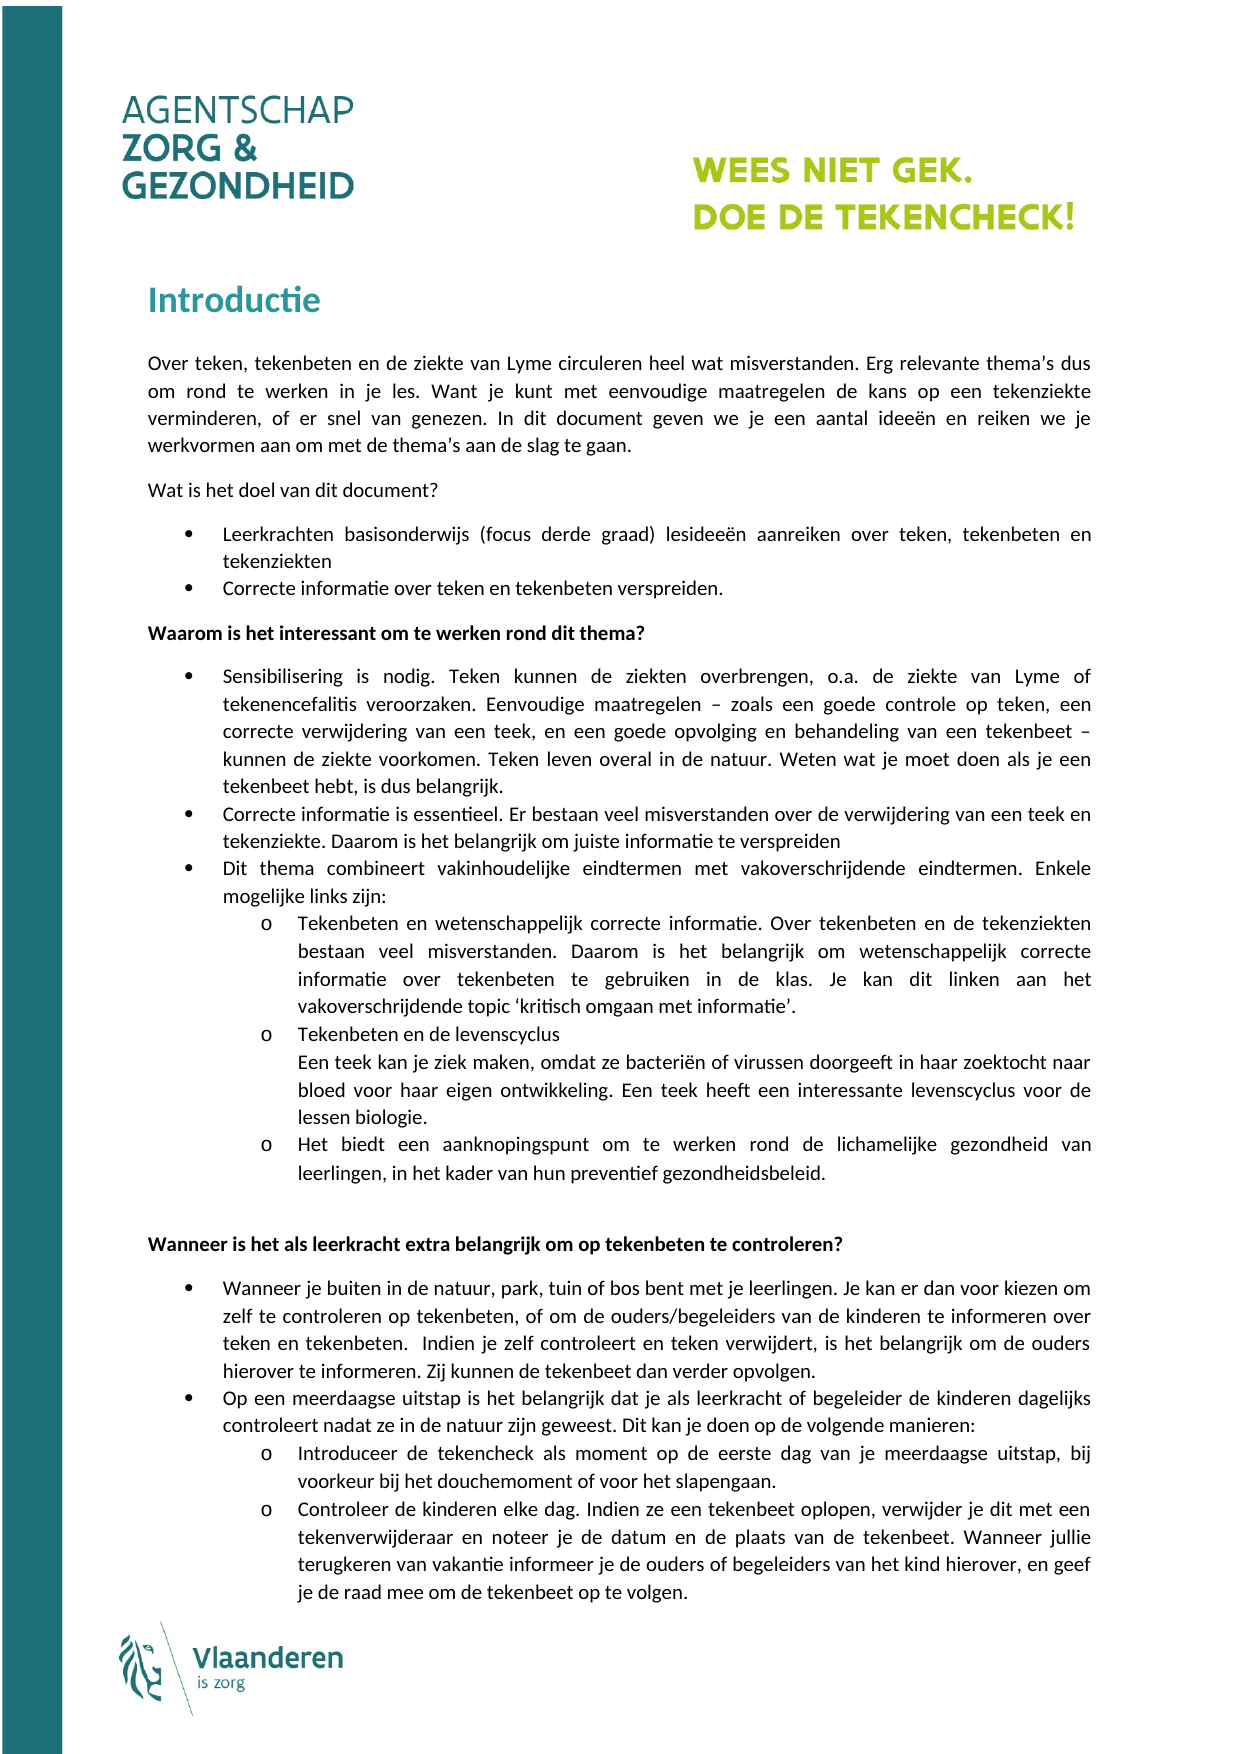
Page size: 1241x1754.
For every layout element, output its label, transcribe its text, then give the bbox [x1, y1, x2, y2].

list Een teek kan je ziek maken, omdat ze bacteriën of virussen doorgeeft in haar zoektocht naar bloed voor haar eigen ontwikkeling. Een teek heeft een interessante levenscyclus voor de lessen biologie. [298, 1049, 1093, 1130]
text Wanneer is het als leerkracht extra belangrijk om op tekenbeten te controleren? [148, 1232, 1093, 1257]
list Correcte informatie is essentieel. Er bestaan veel misverstanden over de verwijdering van een teek en tekenziekte. Daarom is het belangrijk om juiste informatie te verspreiden [185, 801, 1093, 853]
list Correcte informatie over teken en tekenbeten verspreiden. [185, 576, 1093, 601]
text Over teken, tekenbeten en de ziekte van Lyme circuleren heel wat misverstanden. Erg relevante thema’s dus om rond te werken in je les. Want je kunt met eenvoudige maatregelen de kans op een tekenziekte verminderen, of er snel van genezen. In dit document geven we je een aantal ideeën en reiken we je werkvormen aan om met de thema’s aan de slag te gaan. [148, 351, 1093, 458]
list Tekenbeten en wetenschappelijk correcte informatie. Over tekenbeten en de tekenziekten bestaan veel misverstanden. Daarom is het belangrijk om wetenschappelijk correcte informatie over tekenbeten te gebruiken in de klas. Je kan dit linken aan het vakoverschrijdende topic ‘kritisch omgaan met informatie’. [260, 910, 1093, 1019]
list Leerkrachten basisonderwijs (focus derde graad) lesideeën aanreiken over teken, tekenbeten en tekenziekten [185, 521, 1093, 574]
list Introduceer de tekencheck als moment op de eerste dag van je meerdaagse uitstap, bij voorkeur bij het douchemoment of voor het slapengaan. [260, 1440, 1093, 1494]
list Sensibilisering is nodig. Teken kunnen de ziekten overbrengen, o.a. de ziekte van Lyme of tekenencefalitis veroorzaken. Eenvoudige maatregelen – zoals een goede controle op teken, een correcte verwijdering van een teek, en een goede opvolging en behandeling van een tekenbeet – kunnen de ziekte voorkomen. Teken leven overal in de natuur. Weten wat je moet doen als je een tekenbeet hebt, is dus belangrijk. [185, 664, 1093, 799]
list Het biedt een aanknopingspunt om te werken rond de lichamelijke gezondheid van leerlingen, in het kader van hun preventief gezondheidsbeleid. [260, 1132, 1093, 1186]
text Wat is het doel van dit document? [148, 477, 1093, 502]
list Controleer de kinderen elke dag. Indien ze een tekenbeet oplopen, verwijder je dit met een tekenverwijderaar en noteer je de datum en de plaats van de tekenbeet. Wanneer jullie terugkeren van vakantie informeer je de ouders of begeleiders van het kind hierover, en geef je de raad mee om de tekenbeet op te volgen. [260, 1496, 1093, 1604]
list Tekenbeten en de levenscyclus [260, 1021, 1093, 1047]
text Waarom is het interessant om te werken rond dit thema? [148, 620, 1093, 645]
picture [2, 6, 1241, 1754]
list Op een meerdaagse uitstap is het belangrijk dat je als leerkracht of begeleider de kinderen dagelijks controleert nadat ze in de natuur zijn geweest. Dit kan je doen op de volgende manieren: [185, 1385, 1093, 1438]
list Dit thema combineert vakinhoudelijke eindtermen met vakoverschrijdende eindtermen. Enkele mogelijke links zijn: [185, 856, 1093, 908]
list Wanneer je buiten in de natuur, park, tuin of bos bent met je leerlingen. Je kan er dan voor kiezen om zelf te controleren op tekenbeten, of om de ouders/begeleiders van de kinderen te informeren over teken en tekenbeten. Indien je zelf controleert en teken verwijdert, is het belangrijk om de ouders hierover te informeren. Zij kunnen de tekenbeet dan verder opvolgen. [185, 1276, 1093, 1383]
subtitle Introductie [148, 276, 1093, 322]
